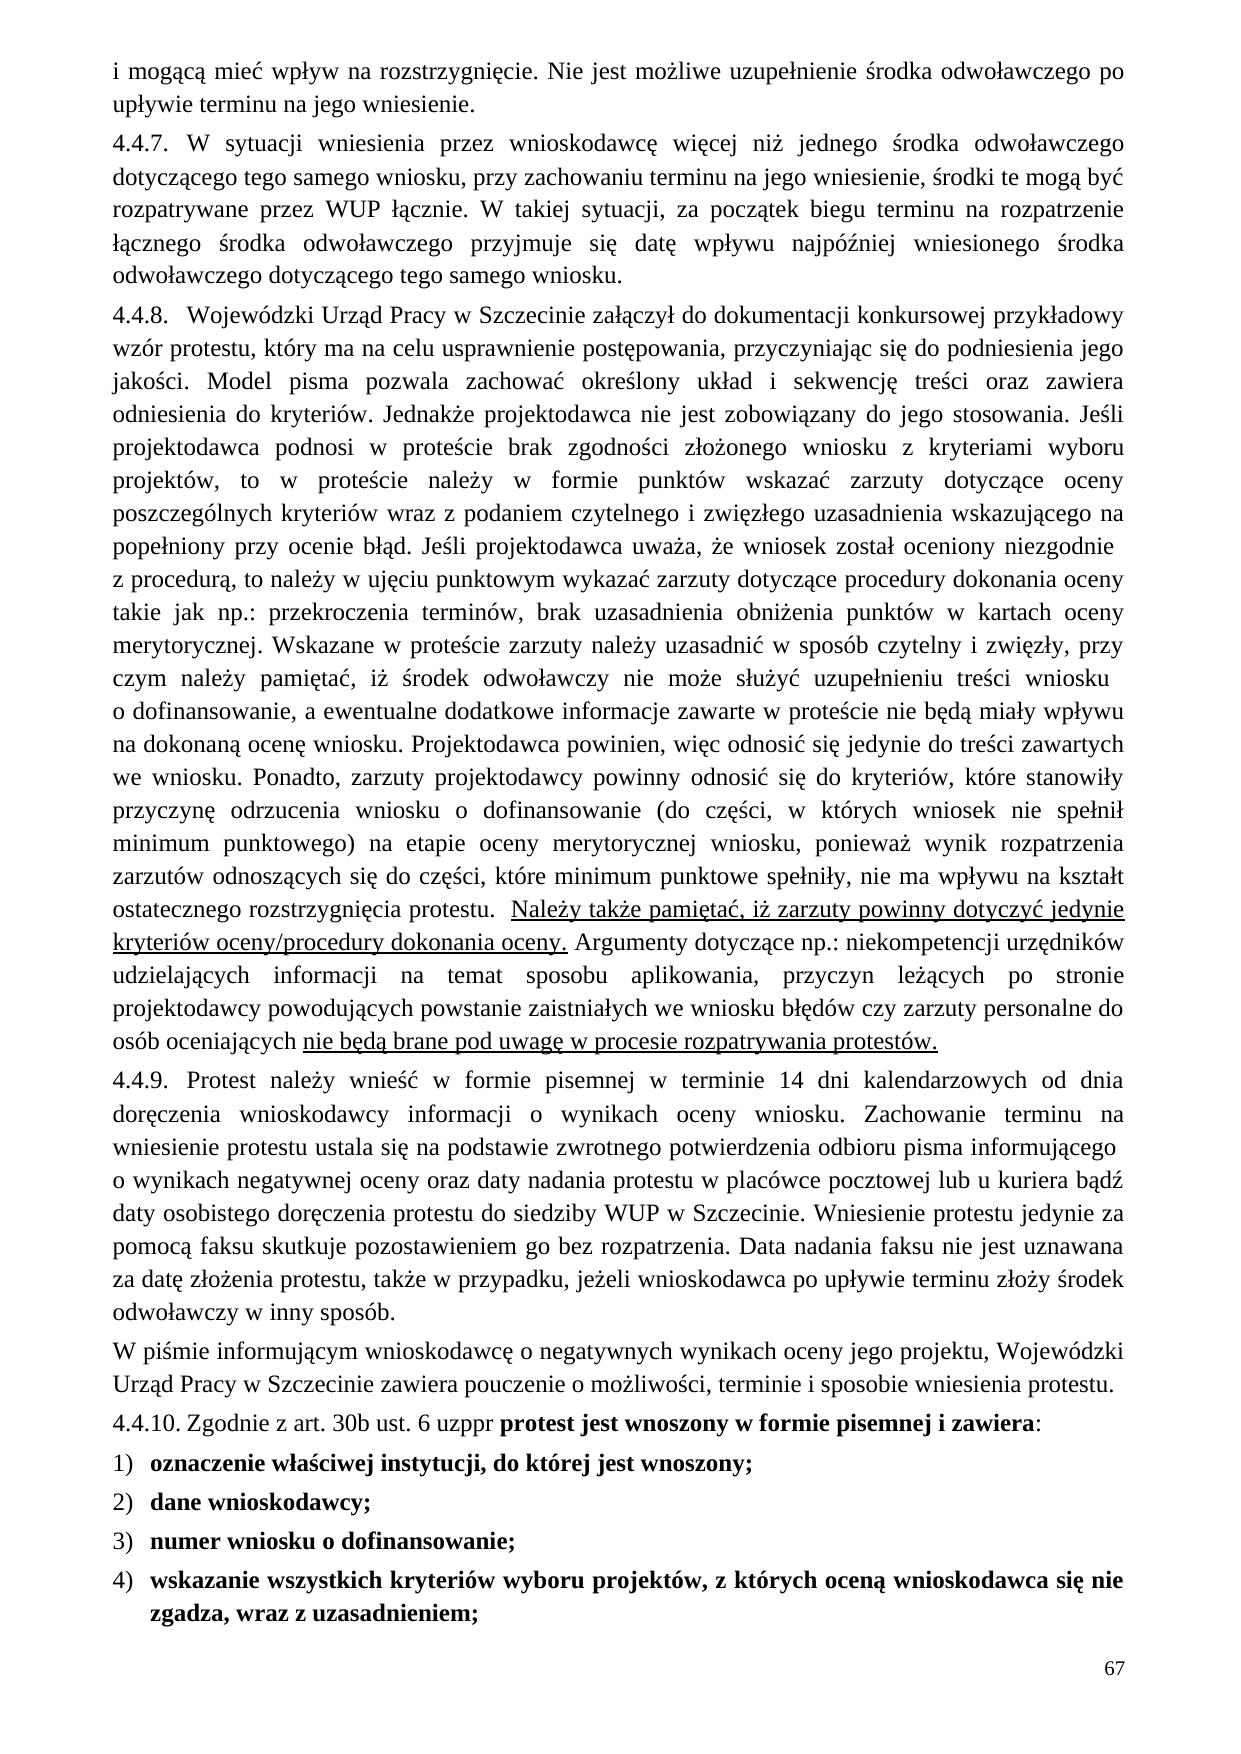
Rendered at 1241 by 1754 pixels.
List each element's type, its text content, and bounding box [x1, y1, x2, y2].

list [112, 56, 1125, 118]
list Wojewódzki Urząd Pracy w Szczecinie załączył do dokumentacji konkursowej przykładowy wzór protestu, który ma na celu usprawnienie postępowania, przyczyniając się do podniesienia jego jakości. Model pisma pozwala zachować określony układ i sekwencję treści oraz zawiera odniesienia do kryteriów. Jednakże projektodawca nie jest zobowiązany do jego stosowania. Jeśli projektodawca podnosi w proteście brak zgodności złożonego wniosku z kryteriami wyboru projektów, to w proteście należy w formie punktów wskazać zarzuty dotyczące oceny poszczególnych kryteriów wraz z podaniem czytelnego i zwięzłego uzasadnienia wskazującego na popełniony przy ocenie błąd. Jeśli projektodawca uważa, że wniosek został oceniony niezgodnie z procedurą, to należy w ujęciu punktowym wykazać zarzuty dotyczące procedury dokonania oceny takie jak np.: przekroczenia terminów, brak uzasadnienia obniżenia punktów w kartach oceny merytorycznej. Wskazane w proteście zarzuty należy uzasadnić w sposób czytelny i zwięzły, przy czym należy pamiętać, iż środek odwoławczy nie może służyć uzupełnieniu treści wniosku o dofinansowanie, a ewentualne dodatkowe informacje zawarte w proteście nie będą miały wpływu na dokonaną ocenę wniosku. Projektodawca powinien, więc odnosić się jedynie do treści zawartych we wniosku. Ponadto, zarzuty projektodawcy powinny odnosić się do kryteriów, które stanowiły przyczynę odrzucenia wniosku o dofinansowanie (do części, w których wniosek nie spełnił minimum punktowego) na etapie oceny merytorycznej wniosku, ponieważ wynik rozpatrzenia zarzutów odnoszących się do części, które minimum punktowe spełniły, nie ma wpływu na kształt ostatecznego rozstrzygnięcia protestu. Należy także pamiętać, iż zarzuty powinny dotyczyć jedynie kryteriów oceny/procedury dokonania oceny. Argumenty dotyczące np.: niekompetencji urzędników udzielających informacji na temat sposobu aplikowania, przyczyn leżących po stronie projektodawcy powodujących powstanie zaistniałych we wniosku błędów czy zarzuty personalne do osób oceniających nie będą brane pod uwagę w procesie rozpatrywania protestów. [112, 300, 1125, 1055]
text W piśmie informującym wnioskodawcę o negatywnych wynikach oceny jego projektu, Wojewódzki Urząd Pracy w Szczecinie zawiera pouczenie o możliwości, terminie i sposobie wniesienia protestu. [112, 1336, 1125, 1398]
list Zgodnie z art. 30b ust. 6 uzppr protest jest wnoszony w formie pisemnej i zawiera: [112, 1408, 1125, 1437]
list dane wnioskodawcy; [112, 1487, 1125, 1516]
list oznaczenie właściwej instytucji, do której jest wnoszony; [112, 1448, 1125, 1476]
list Protest należy wnieść w formie pisemnej w terminie 14 dni kalendarzowych od dnia doręczenia wnioskodawcy informacji o wynikach oceny wniosku. Zachowanie terminu na wniesienie protestu ustala się na podstawie zwrotnego potwierdzenia odbioru pisma informującego o wynikach negatywnej oceny oraz daty nadania protestu w placówce pocztowej lub u kuriera bądź daty osobistego doręczenia protestu do siedziby WUP w Szczecinie. Wniesienie protestu jedynie za pomocą faksu skutkuje pozostawieniem go bez rozpatrzenia. Data nadania faksu nie jest uznawana za datę złożenia protestu, także w przypadku, jeżeli wnioskodawca po upływie terminu złoży środek odwoławczy w inny sposób. [112, 1066, 1125, 1326]
list W sytuacji wniesienia przez wnioskodawcę więcej niż jednego środka odwoławczego dotyczącego tego samego wniosku, przy zachowaniu terminu na jego wniesienie, środki te mogą być rozpatrywane przez WUP łącznie. W takiej sytuacji, za początek biegu terminu na rozpatrzenie łącznego środka odwoławczego przyjmuje się datę wpływu najpóźniej wniesionego środka odwoławczego dotyczącego tego samego wniosku. [112, 128, 1125, 289]
list wskazanie wszystkich kryteriów wyboru projektów, z których oceną wnioskodawca się nie zgadza, wraz z uzasadnieniem; [112, 1565, 1125, 1627]
list numer wniosku o dofinansowanie; [112, 1526, 1125, 1555]
